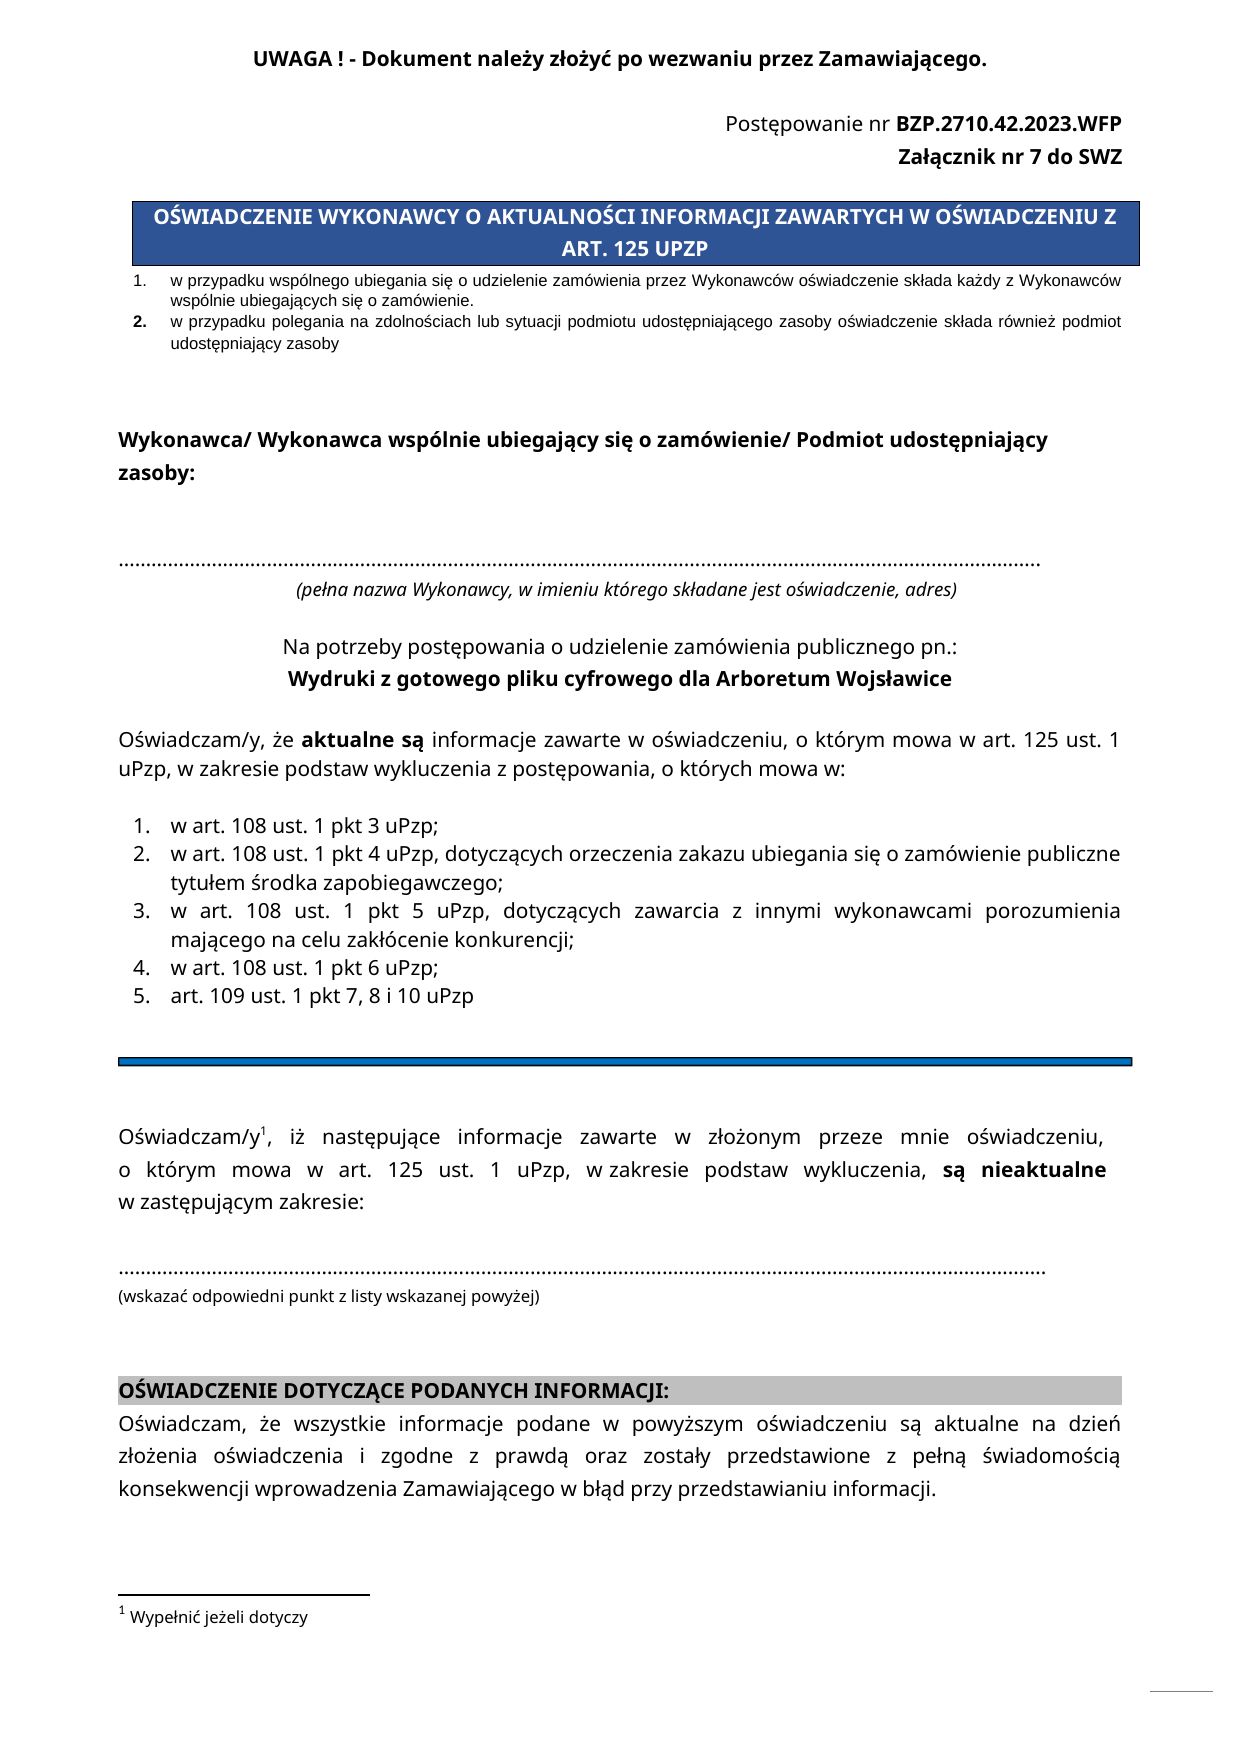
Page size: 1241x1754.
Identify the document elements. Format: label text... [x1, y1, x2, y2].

list w przypadku polegania na zdolnościach lub sytuacji podmiotu udostępniającego zasoby oświadczenie składa również podmiot udostępniający zasoby [133, 312, 1122, 353]
list w art. 108 ust. 1 pkt 6 uPzp; [133, 953, 1122, 982]
list w art. 108 ust. 1 pkt 4 uPzp, dotyczących orzeczenia zakazu ubiegania się o zamówienie publiczne tytułem środka zapobiegawczego; [133, 839, 1122, 896]
text Wykonawca/ Wykonawca wspólnie ubiegający się o zamówienie/ Podmiot udostępniający zasoby: [118, 425, 1122, 486]
list w art. 108 ust. 1 pkt 3 uPzp; [133, 811, 1122, 839]
text (wskazać odpowiedni punkt z listy wskazanej powyżej) [118, 1285, 1122, 1308]
picture [118, 1057, 1136, 1070]
text Na potrzeby postępowania o udzielenie zamówienia publicznego pn.: [118, 632, 1122, 660]
text (pełna nazwa Wykonawcy, w imieniu którego składane jest oświadczenie, adres) [118, 577, 1137, 602]
text Oświadczam/y, że aktualne są informacje zawarte w oświadczeniu, o którym mowa w art. 125 ust. 1 uPzp, w zakresie podstaw wykluczenia z postępowania, o których mowa w: [118, 726, 1122, 782]
text Oświadczam, że wszystkie informacje podane w powyższym oświadczeniu są aktualne na dzień złożenia oświadczenia i zgodne z prawdą oraz zostały przedstawione z pełną świadomością konsekwencji wprowadzenia Zamawiającego w błąd przy przedstawianiu informacji. [118, 1409, 1122, 1503]
list w art. 108 ust. 1 pkt 5 uPzp, dotyczących zawarcia z innymi wykonawcami porozumienia mającego na celu zakłócenie konkurencji; [133, 896, 1122, 953]
list w przypadku wspólnego ubiegania się o udzielenie zamówienia przez Wykonawców oświadczenie składa każdy z Wykonawców wspólnie ubiegających się o zamówienie. [133, 270, 1122, 310]
subtitle OŚWIADCZENIE WYKONAWCY O AKTUALNOŚCI INFORMACJI ZAWARTYCH W OŚWIADCZENIU Z ART. 125 UPZP [133, 202, 1139, 265]
text Załącznik nr 7 do SWZ [156, 142, 1122, 171]
text ……………………………………………………………….………………………………………………………………………………….. [118, 544, 1122, 572]
text Oświadczam/y, iż następujące informacje zawarte w złożonym przeze mnie oświadczeniu, o którym mowa w art. 125 ust. 1 uPzp, w zakresie podstaw wykluczenia, są nieaktualne w zastępującym zakresie: [118, 1122, 1122, 1216]
text UWAGA ! - Dokument należy złożyć po wezwaniu przez Zamawiającego. [118, 44, 1122, 73]
text ……………………………………………………………………………………………………………………………………………………. [118, 1252, 1122, 1281]
text Postępowanie nr BZP.2710.42.2023.WFP [156, 109, 1122, 138]
text Wydruki z gotowego pliku cyfrowego dla Arboretum Wojsławice [118, 664, 1122, 693]
text OŚWIADCZENIE DOTYCZĄCE PODANYCH INFORMACJI: [118, 1376, 1122, 1405]
list art. 109 ust. 1 pkt 7, 8 i 10 uPzp [133, 982, 1122, 1010]
